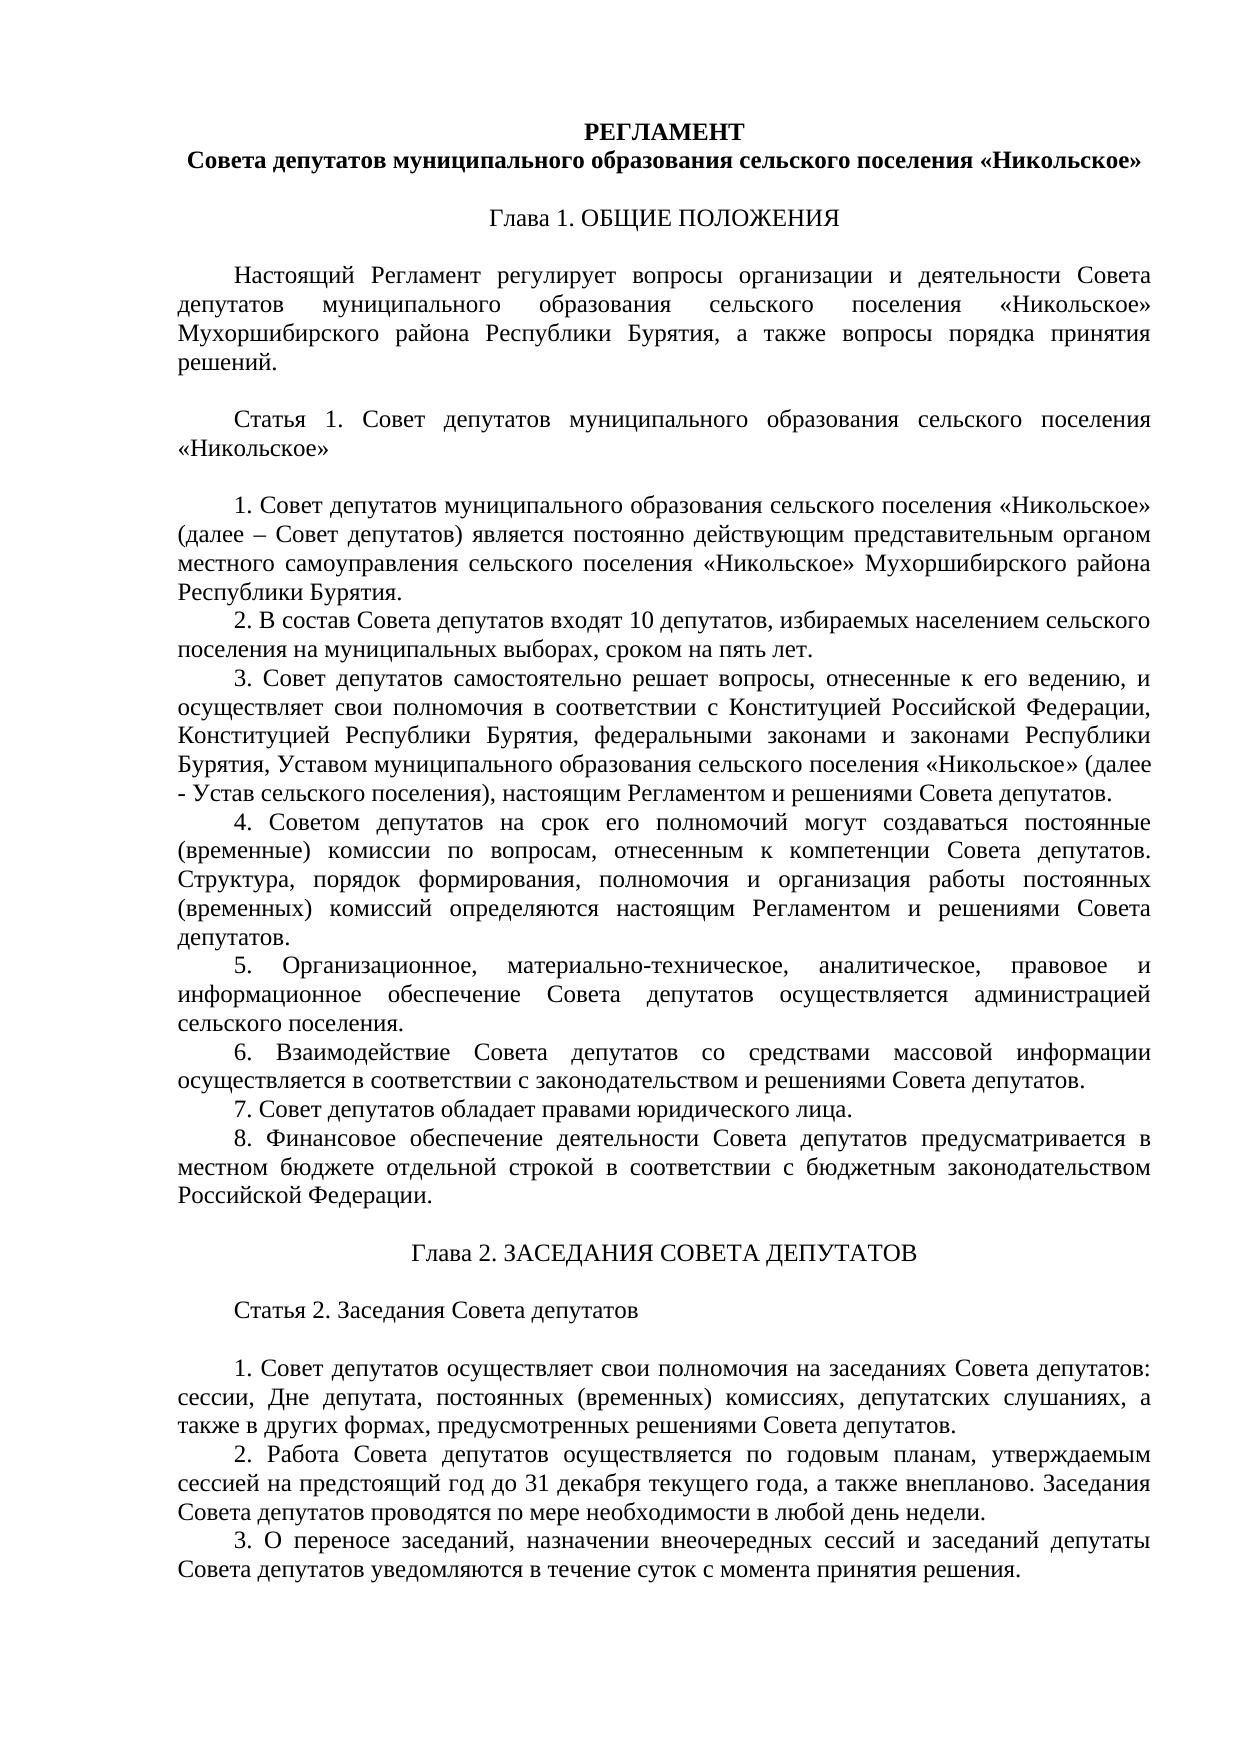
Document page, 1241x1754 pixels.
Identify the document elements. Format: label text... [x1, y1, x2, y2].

text РЕГЛАМЕНТ [177, 117, 1152, 145]
text 3. Совет депутатов самостоятельно решает вопросы, отнесенные к его ведению, и осуществляет свои полномочия в соответствии с Конституцией Российской Федерации, Конституцией Республики Бурятия, федеральными законами и законами Республики Бурятия, Уставом муниципального образования сельского поселения «Никольское» (далее - Устав сельского поселения), настоящим Регламентом и решениями Совета депутатов. [177, 663, 1152, 807]
text 3. О переносе заседаний, назначении внеочередных сессий и заседаний депутаты Совета депутатов уведомляются в течение суток с момента принятия решения. [177, 1525, 1152, 1583]
text 7. Совет депутатов обладает правами юридического лица. [177, 1094, 1152, 1123]
text 8. Финансовое обеспечение деятельности Совета депутатов предусматривается в местном бюджете отдельной строкой в соответствии с бюджетным законодательством Российской Федерации. [177, 1123, 1152, 1209]
text Глава 2. ЗАСЕДАНИЯ СОВЕТА ДЕПУТАТОВ [177, 1238, 1152, 1267]
text 1. Совет депутатов осуществляет свои полномочия на заседаниях Совета депутатов: сессии, Дне депутата, постоянных (временных) комиссиях, депутатских слушаниях, а также в других формах, предусмотренных решениями Совета депутатов. [177, 1353, 1152, 1439]
text 5. Организационное, материально-техническое, аналитическое, правовое и информационное обеспечение Совета депутатов осуществляется администрацией сельского поселения. [177, 950, 1152, 1037]
text 2. Работа Совета депутатов осуществляется по годовым планам, утверждаемым сессией на предстоящий год до 31 декабря текущего года, а также внепланово. Заседания Совета депутатов проводятся по мере необходимости в любой день недели. [177, 1439, 1152, 1525]
text Статья 1. Совет депутатов муниципального образования сельского поселения «Никольское» [177, 404, 1152, 462]
text 1. Совет депутатов муниципального образования сельского поселения «Никольское» (далее – Совет депутатов) является постоянно действующим представительным органом местного самоуправления сельского поселения «Никольское» Мухоршибирского района Республики Бурятия. [177, 490, 1152, 605]
text 6. Взаимодействие Совета депутатов со средствами массовой информации осуществляется в соответствии с законодательством и решениями Совета депутатов. [177, 1037, 1152, 1094]
text Совета депутатов муниципального образования сельского поселения «Никольское» [177, 145, 1152, 174]
text Статья 2. Заседания Совета депутатов [177, 1295, 1152, 1324]
text 4. Советом депутатов на срок его полномочий могут создаваться постоянные (временные) комиссии по вопросам, отнесенным к компетенции Совета депутатов. Структура, порядок формирования, полномочия и организация работы постоянных (временных) комиссий определяются настоящим Регламентом и решениями Совета депутатов. [177, 807, 1152, 950]
text Глава 1. ОБЩИЕ ПОЛОЖЕНИЯ [177, 203, 1152, 232]
text 2. В состав Совета депутатов входят 10 депутатов, избираемых населением сельского поселения на муниципальных выборах, сроком на пять лет. [177, 605, 1152, 663]
text Настоящий Регламент регулирует вопросы организации и деятельности Совета депутатов муниципального образования сельского поселения «Никольское» Мухоршибирского района Республики Бурятия, а также вопросы порядка принятия решений. [177, 260, 1152, 375]
